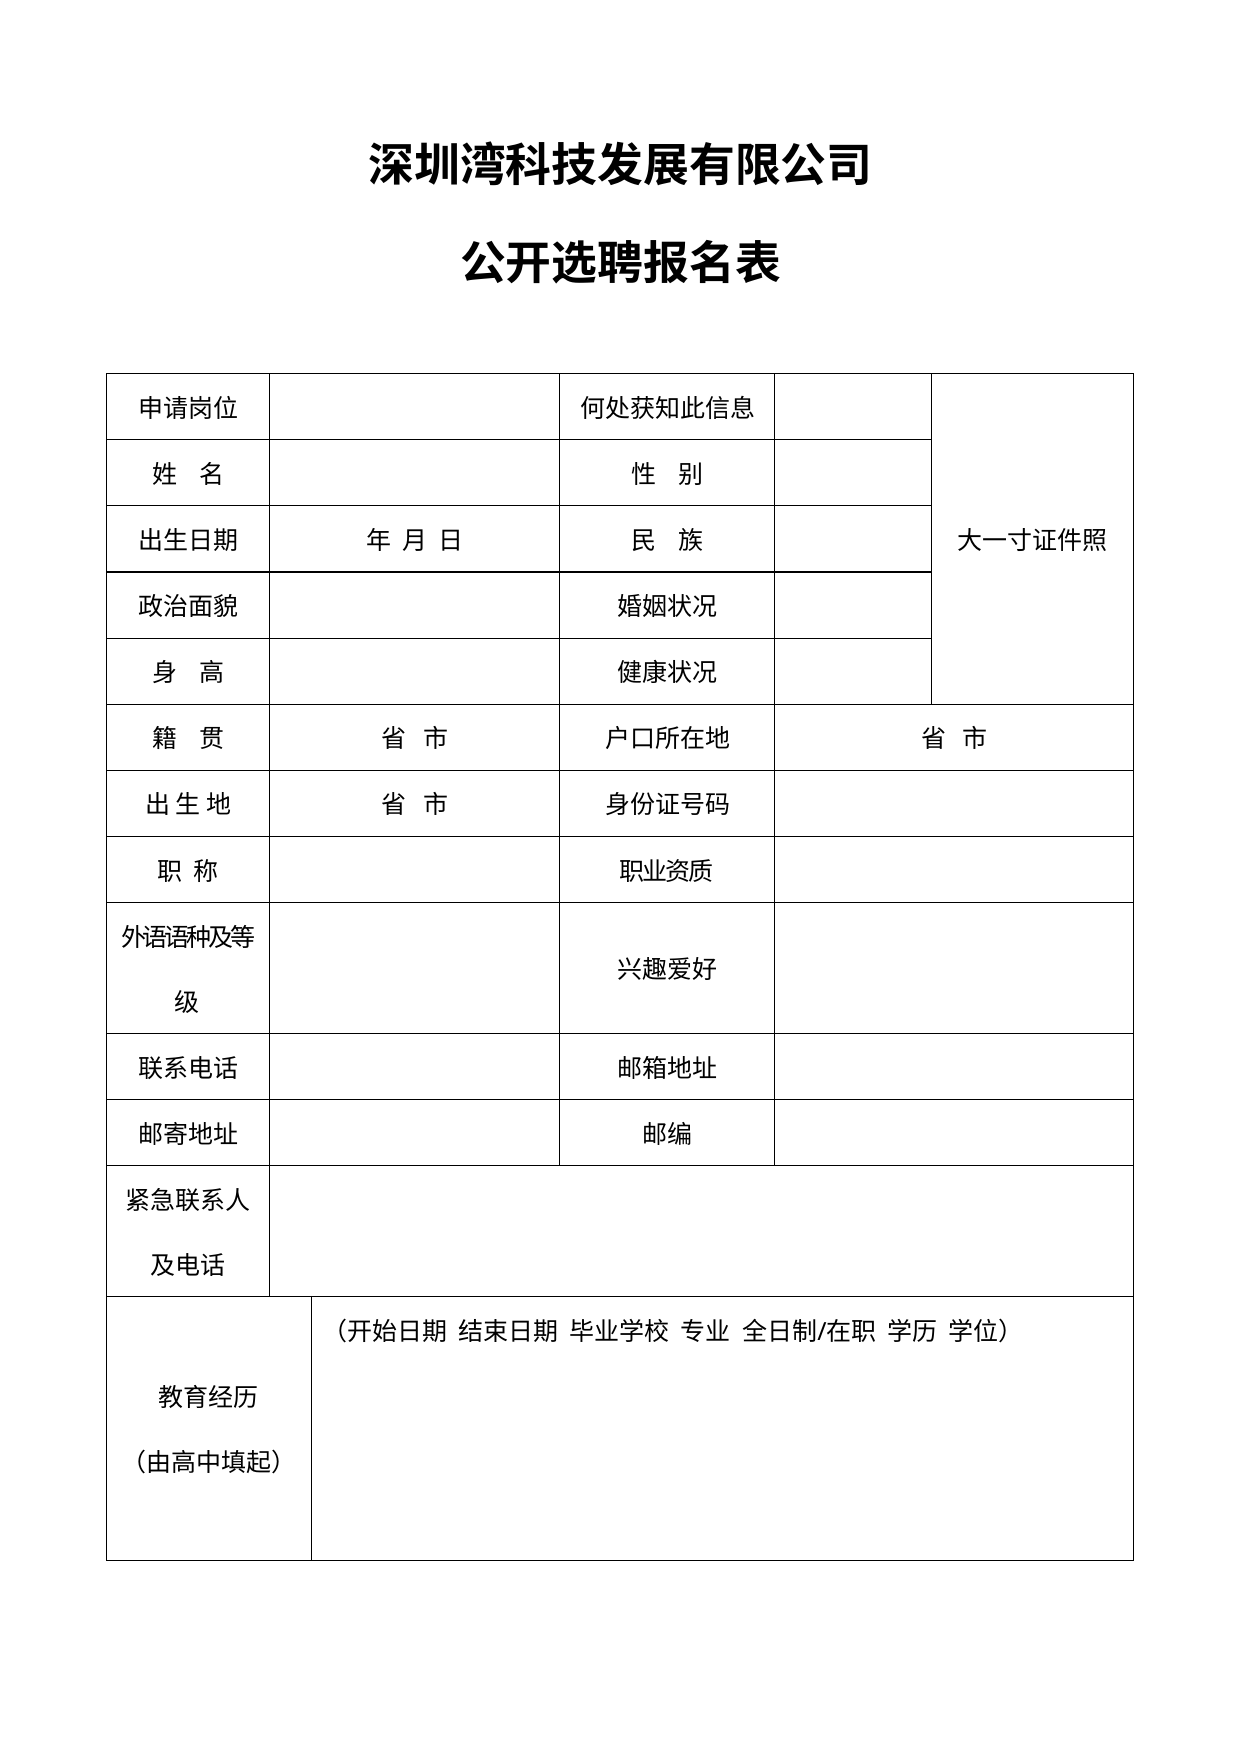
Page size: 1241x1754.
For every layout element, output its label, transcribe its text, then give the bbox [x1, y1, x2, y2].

table_cell 籍 贯 [107, 705, 269, 769]
table_cell [270, 1034, 559, 1099]
table_cell [775, 771, 1133, 836]
table_header 大一寸证件照 [932, 374, 1133, 703]
table_cell 外语语种及等级 [107, 903, 269, 1033]
table_cell （开始日期 结束日期 毕业学校 专业 全日制/在职 学历 学位） [312, 1297, 1133, 1560]
table_cell 省 市 [775, 705, 1133, 769]
table_cell 兴趣爱好 [560, 903, 774, 1033]
table_cell [775, 506, 931, 571]
table_cell 邮箱地址 [560, 1034, 774, 1099]
table_cell [270, 639, 559, 703]
table_cell [270, 837, 559, 902]
table_cell 紧急联系人及电话 [107, 1166, 269, 1296]
table_header 申请岗位 [107, 374, 269, 439]
table_cell 出 生 地 [107, 771, 269, 836]
table_cell [775, 837, 1133, 902]
table_cell 性 别 [560, 440, 774, 505]
table_cell 联系电话 [107, 1034, 269, 1099]
table_cell 健康状况 [560, 639, 774, 703]
table_cell 户口所在地 [560, 705, 774, 769]
table_cell [775, 1034, 1133, 1099]
table_cell 省 市 [270, 771, 559, 836]
table_cell [270, 440, 559, 505]
table_cell 职业资质 [560, 837, 774, 902]
table_cell [775, 639, 931, 703]
table_header [775, 374, 931, 439]
table_cell 身 高 [107, 639, 269, 703]
table_header [270, 374, 559, 439]
table_cell [270, 1100, 559, 1165]
table_cell 政治面貌 [107, 573, 269, 637]
table_cell [775, 903, 1133, 1033]
table_cell [270, 573, 559, 637]
table_cell 省 市 [270, 705, 559, 769]
table_cell [775, 573, 931, 637]
text 深圳湾科技发展有限公司 [148, 113, 1093, 211]
table_cell 年 月 日 [270, 506, 559, 571]
table_cell [775, 440, 931, 505]
table_cell 出生日期 [107, 506, 269, 571]
text 公开选聘报名表 [148, 211, 1093, 308]
table_cell 姓 名 [107, 440, 269, 505]
table_cell [270, 1166, 1133, 1296]
table_cell 婚姻状况 [560, 573, 774, 637]
table_cell 邮寄地址 [107, 1100, 269, 1165]
table_header 何处获知此信息 [560, 374, 774, 439]
table_cell 民 族 [560, 506, 774, 571]
table_cell 身份证号码 [560, 771, 774, 836]
table_cell 教育经历 （由高中填起） [107, 1297, 311, 1560]
table_cell 职 称 [107, 837, 269, 902]
table_cell [775, 1100, 1133, 1165]
table_cell [270, 903, 559, 1033]
table_cell 邮编 [560, 1100, 774, 1165]
